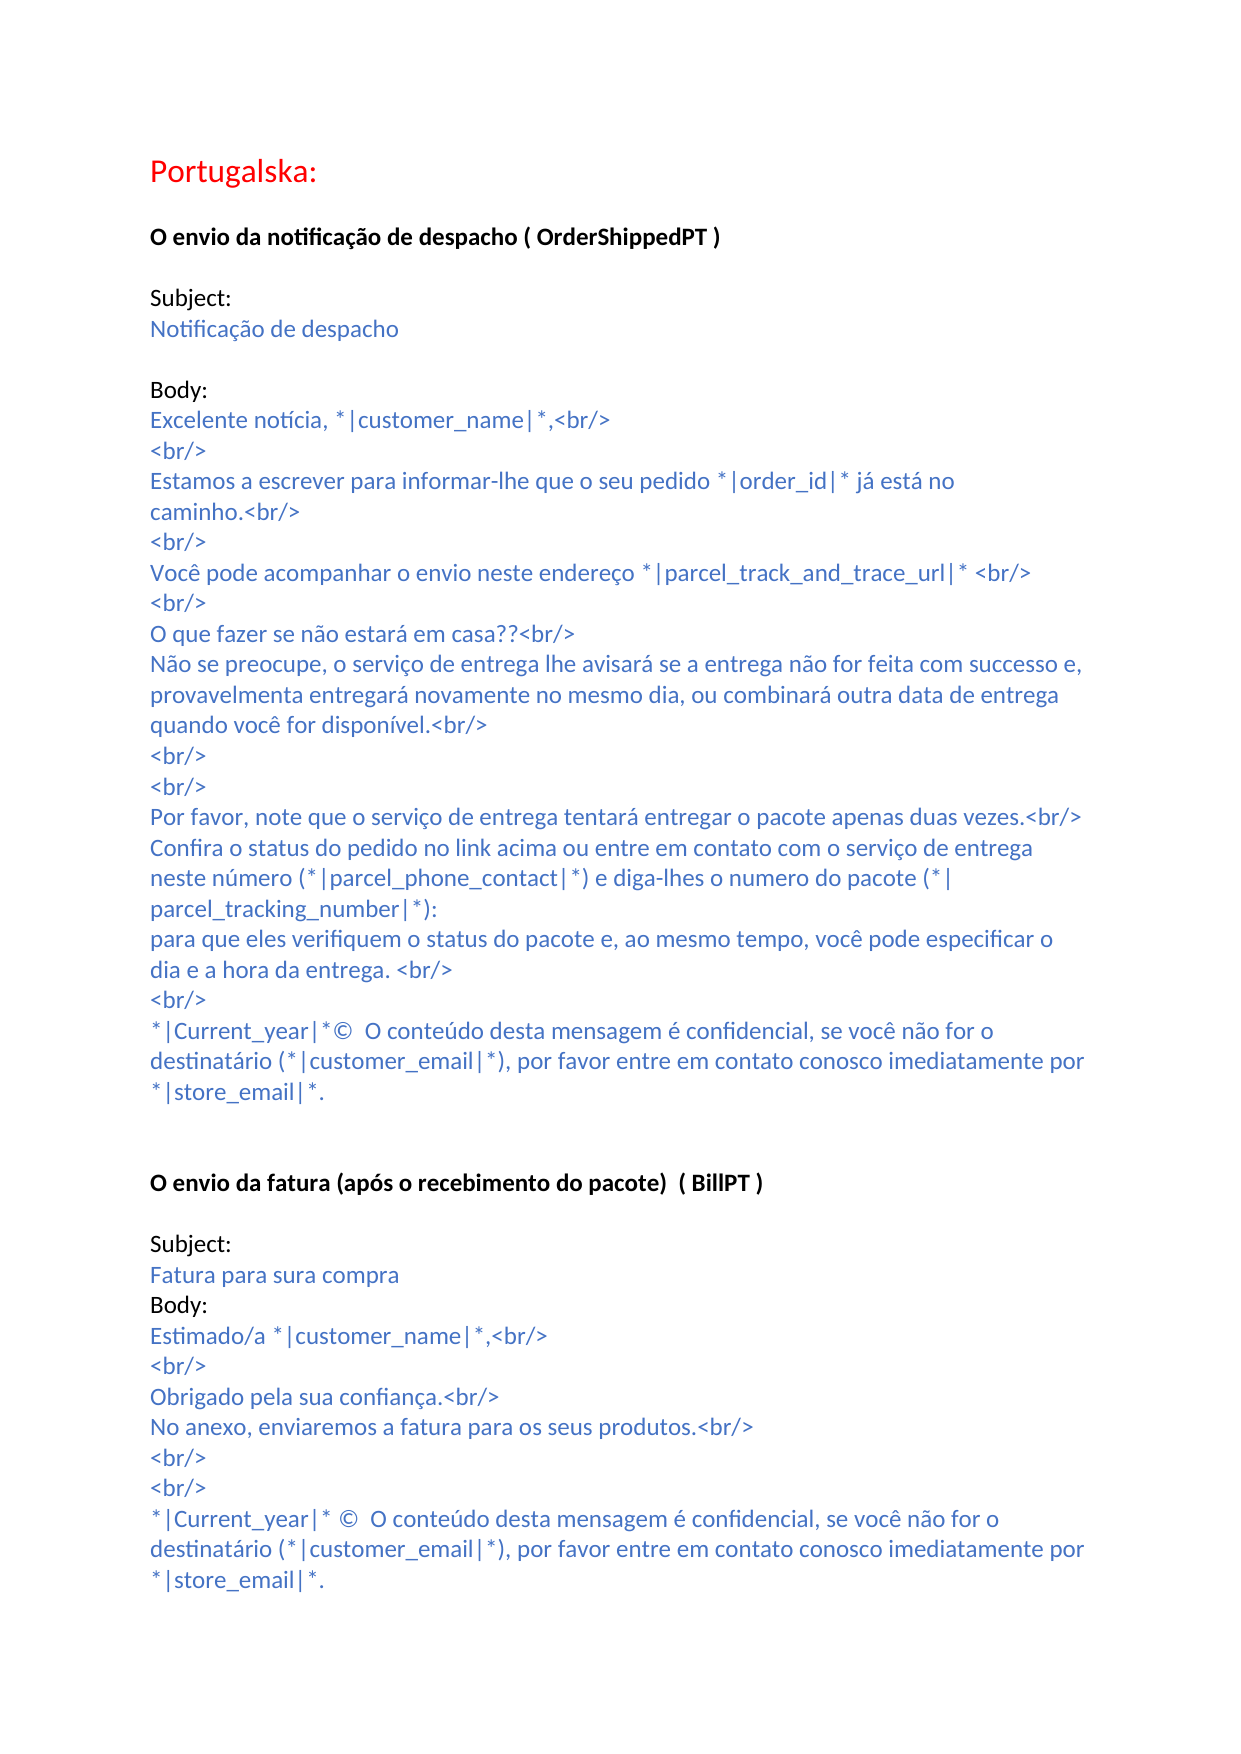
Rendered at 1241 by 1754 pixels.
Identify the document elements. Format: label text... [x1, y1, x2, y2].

text O envio da fatura (após o recebimento do pacote) ( BillPT ) [150, 1167, 1090, 1198]
text O envio da notificação de despacho ( OrderShippedPT ) [150, 221, 1090, 252]
text <br/> [150, 984, 1090, 1015]
text Não se preocupe, o serviço de entrega lhe avisará se a entrega não for feita com successo e, provavelmenta entregará novamente no mesmo dia, ou combinará outra data de entrega quando você for disponível.<br/> [150, 648, 1090, 740]
text Excelente notícia, *|customer_name|*,<br/> [150, 404, 1090, 435]
text Por favor, note que o serviço de entrega tentará entregar o pacote apenas duas vezes.<br/> [150, 801, 1090, 832]
text <br/> [150, 771, 1090, 801]
text para que eles verifiquem o status do pacote e, ao mesmo tempo, você pode especificar o dia e a hora da entrega. <br/> [150, 923, 1090, 984]
text <br/> [150, 526, 1090, 557]
text Subject: [150, 1228, 1090, 1259]
text <br/> [150, 587, 1090, 618]
text Obrigado pela sua confiança.<br/> [150, 1381, 1090, 1412]
text <br/> [150, 1473, 1090, 1503]
text Body: [150, 374, 1090, 404]
text <br/> [150, 1351, 1090, 1381]
text Portugalska: [150, 150, 1090, 191]
text *|Current_year|* © O conteúdo desta mensagem é confidencial, se você não for o destinatário (*|customer_email|*), por favor entre em contato conosco imediatamente por *|store_email|*. [150, 1503, 1090, 1595]
text Subject: [150, 282, 1090, 313]
text <br/> [150, 740, 1090, 771]
text O que fazer se não estará em casa??<br/> [150, 618, 1090, 648]
text Fatura para sura compra [150, 1259, 1090, 1289]
text Estamos a escrever para informar-lhe que o seu pedido *|order_id|* já está no caminho.<br/> [150, 465, 1090, 526]
text <br/> [150, 1442, 1090, 1473]
text Body: [150, 1289, 1090, 1320]
text *|Current_year|*© O conteúdo desta mensagem é confidencial, se você não for o destinatário (*|customer_email|*), por favor entre em contato conosco imediatamente por *|store_email|*. [150, 1015, 1090, 1106]
text Estimado/a *|customer_name|*,<br/> [150, 1320, 1090, 1351]
text Você pode acompanhar o envio neste endereço *|parcel_track_and_trace_url|* <br/> [150, 557, 1090, 587]
text Notificação de despacho [150, 313, 1090, 343]
text <br/> [150, 435, 1090, 465]
text Confira o status do pedido no link acima ou entre em contato com o serviço de entrega neste número (*|parcel_phone_contact|*) e diga-lhes o numero do pacote (*|parcel_tracking_number|*): [150, 832, 1090, 923]
text No anexo, enviaremos a fatura para os seus produtos.<br/> [150, 1412, 1090, 1442]
